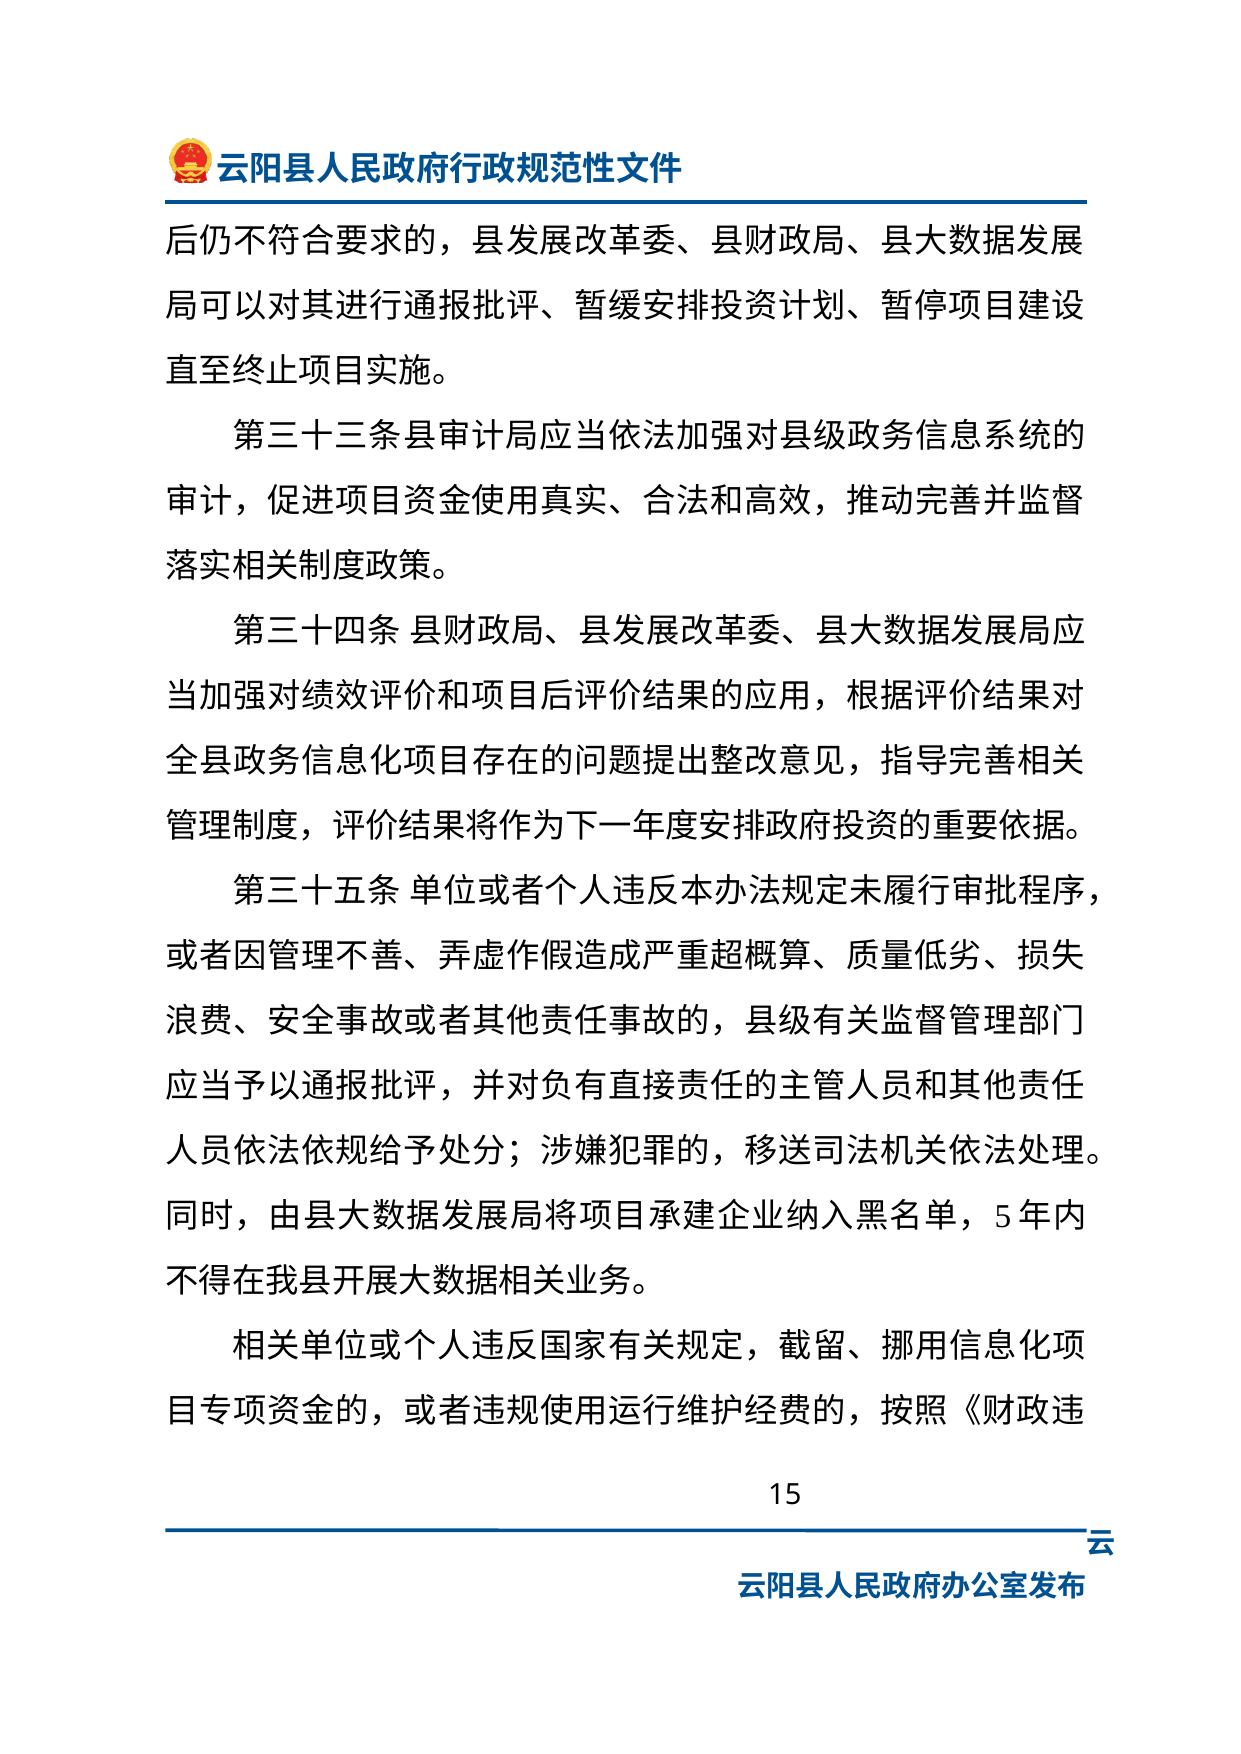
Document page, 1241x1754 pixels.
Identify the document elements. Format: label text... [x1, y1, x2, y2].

text 第三十五条 单位或者个人违反本办法规定未履行审批程序，或者因管理不善、弄虚作假造成严重超概算、质量低劣、损失浪费、安全事故或者其他责任事故的，县级有关监督管理部门应当予以通报批评，并对负有直接责任的主管人员和其他责任人员依法依规给予处分；涉嫌犯罪的，移送司法机关依法处理。同时，由县大数据发展局将项目承建企业纳入黑名单，5年内不得在我县开展大数据相关业务。 [165, 855, 1087, 1310]
text 第三十四条 县财政局、县发展改革委、县大数据发展局应当加强对绩效评价和项目后评价结果的应用，根据评价结果对全县政务信息化项目存在的问题提出整改意见，指导完善相关管理制度，评价结果将作为下一年度安排政府投资的重要依据。 [165, 595, 1087, 855]
text 相关单位或个人违反国家有关规定，截留、挪用信息化项目专项资金的，或者违规使用运行维护经费的，按照《财政违法行为处罚处分条例》等相关规定严肃查处；涉嫌犯罪的，移送司法机关依法处理。 [165, 1310, 1087, 1440]
text 第三十三条县审计局应当依法加强对县级政务信息系统的审计，促进项目资金使用真实、合法和高效，推动完善并监督落实相关制度政策。 [165, 400, 1087, 595]
picture [165, 136, 216, 187]
